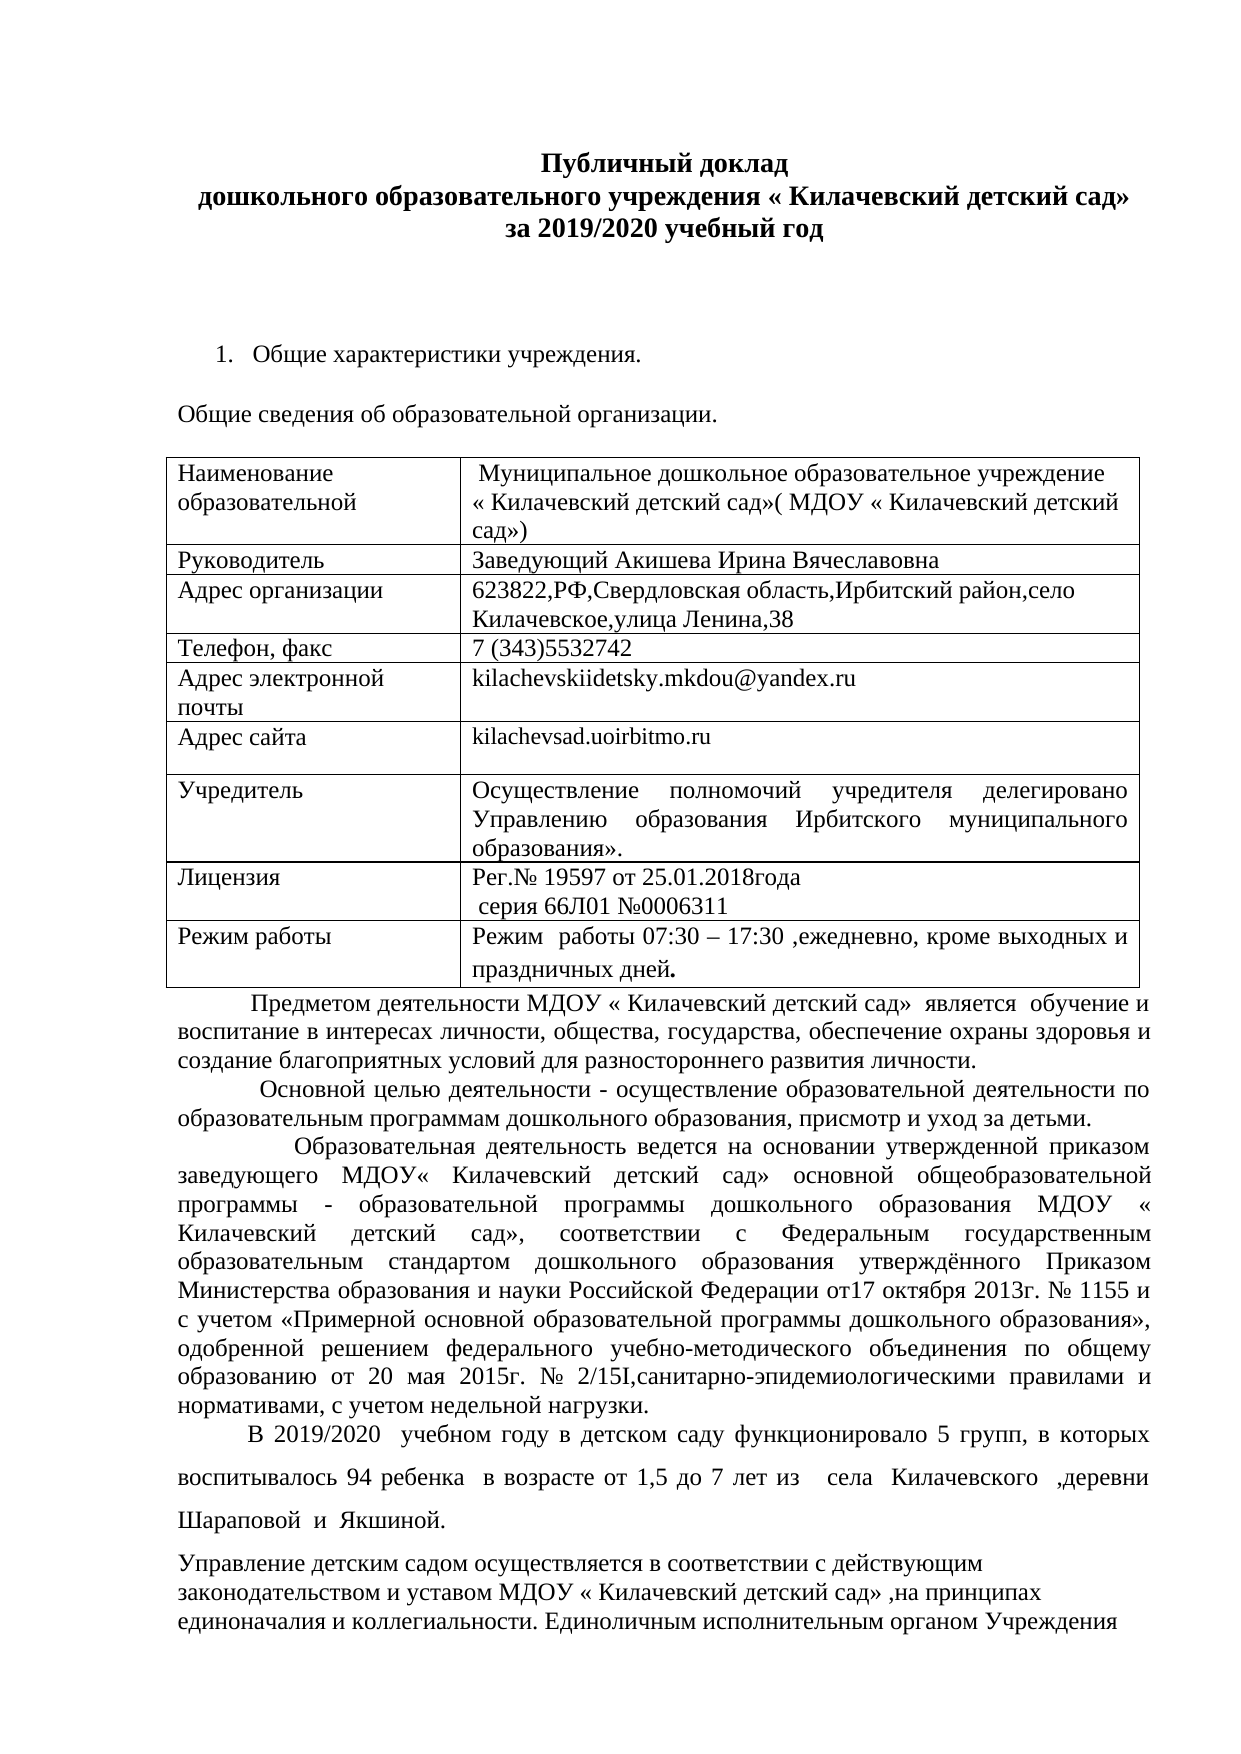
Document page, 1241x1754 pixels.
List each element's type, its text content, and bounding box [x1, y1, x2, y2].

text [177, 1577, 1152, 1634]
table_cell Рег.№ 19597 от 25.01.2018года серия 66Л01 №0006311 [461, 863, 1139, 920]
table_cell 623822,РФ,Свердловская область,Ирбитский район,село Килачевское,улица Ленина,38 [461, 575, 1139, 632]
text Образовательная деятельность ведется на основании утвержденной приказом заведующего МДОУ« Килачевский детский сад» основной общеобразовательной программы - образовательной программы дошкольного образования МДОУ « Килачевский детский сад», соответствии с Федеральным государственным образовательным стандартом дошкольного образования утверждённого Приказом Министерства образования и науки Российской Федерации от17 октября 2013г. № 1155 и с учетом «Примерной основной образовательной программы дошкольного образования», одобренной решением федерального учебно-методического объединения по общему образованию от 20 мая 2015г. № 2/15I,санитарно-эпидемиологическими правилами и нормативами, с учетом недельной нагрузки. [177, 1131, 1152, 1419]
text дошкольного образовательного учреждения « Килачевский детский сад» [177, 178, 1152, 211]
text за 2019/2020 учебный год [177, 211, 1152, 243]
text Общие сведения об образовательной организации. [177, 399, 1152, 428]
text Основной целью деятельности - осуществление образовательной деятельности по образовательным программам дошкольного образования, присмотр и уход за детьми. [177, 1074, 1152, 1131]
text Управление детским садом осуществляется в соответствии с действующим [177, 1548, 1152, 1577]
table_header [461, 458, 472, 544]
table_cell Режим работы 07:30 – 17:30 ,ежедневно, кроме выходных и праздничных дней. [461, 921, 1139, 987]
table_cell Адрес сайта [167, 722, 460, 774]
table_cell Режим работы [167, 921, 460, 987]
table_cell Осуществление полномочий учредителя делегировано Управлению образования Ирбитского муниципального образования». [461, 775, 1139, 861]
table_cell kilachevskiidetsky.mkdou@yandex.ru [461, 663, 1139, 721]
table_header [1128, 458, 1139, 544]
table_header Наименование образовательной [167, 458, 460, 544]
table_cell Адрес организации [167, 575, 460, 632]
table_cell 7 (343)5532742 [461, 634, 1139, 662]
table_cell Заведующий Акишева Ирина Вячеславовна [461, 545, 1139, 574]
table_cell kilachevsad.uoirbitmo.ru [461, 722, 1139, 774]
text В 2019/2020 учебном году в детском саду функционировало 5 групп, в которых воспитывалось 94 ребенка в возрасте от 1,5 до 7 лет из села Килачевского ,деревни Шараповой и Якшиной. [177, 1419, 1152, 1534]
text Публичный доклад [177, 146, 1152, 178]
table_cell Учредитель [167, 775, 460, 861]
list Общие характеристики учреждения. [215, 339, 1152, 367]
text Предметом деятельности МДОУ « Килачевский детский сад» является обучение и воспитание в интересах личности, общества, государства, обеспечение охраны здоровья и создание благоприятных условий для разностороннего развития личности. [177, 988, 1152, 1074]
